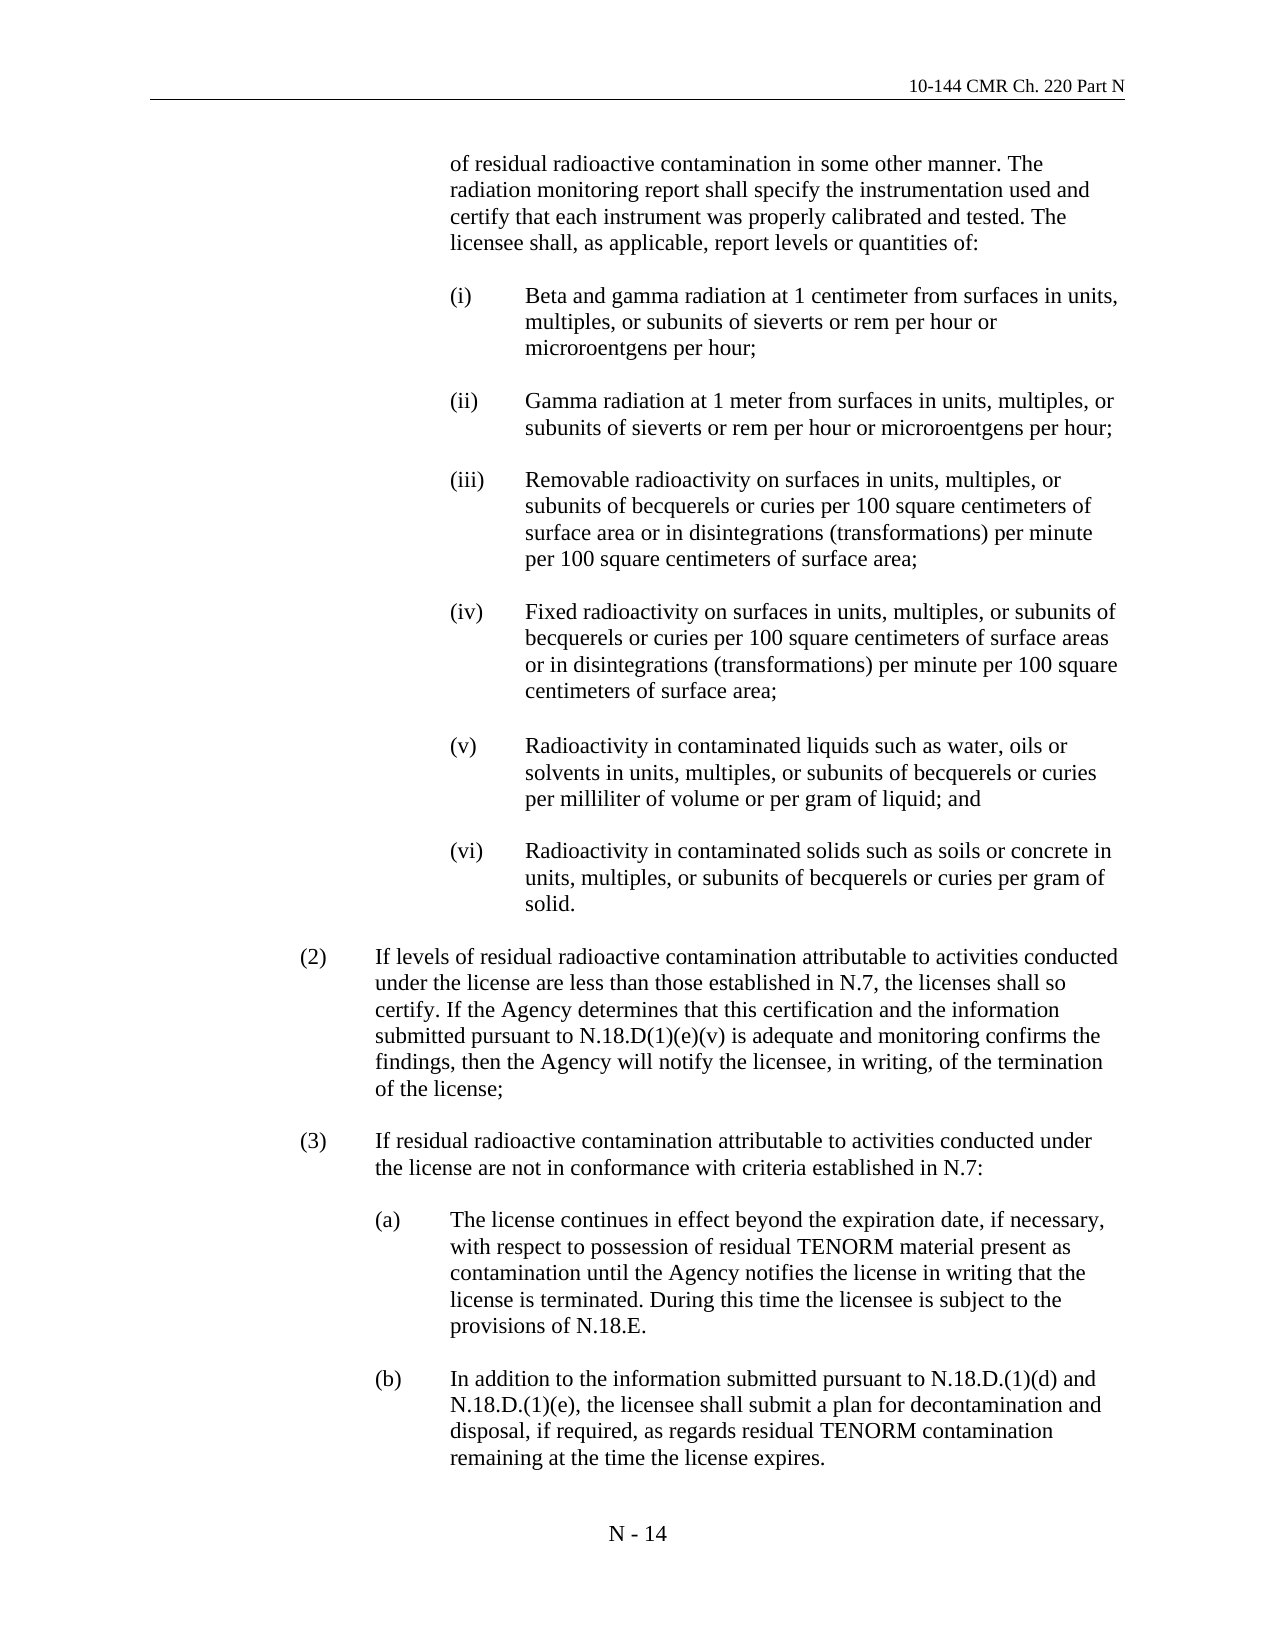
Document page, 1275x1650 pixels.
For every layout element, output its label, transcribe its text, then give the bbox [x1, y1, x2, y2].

text (ii) Gamma radiation at 1 meter from surfaces in units, multiples, or subunits of sieverts or rem per hour or microroentgens per hour; [450, 387, 1125, 440]
text (a) The license continues in effect beyond the expiration date, if necessary, with respect to possession of residual TENORM material present as contamination until the Agency notifies the license in writing that the license is terminated. During this time the licensee is subject to the provisions of N.18.E. [375, 1207, 1125, 1338]
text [375, 150, 1125, 255]
text (v) Radioactivity in contaminated liquids such as water, oils or solvents in units, multiples, or subunits of becquerels or curies per milliliter of volume or per gram of liquid; and [450, 732, 1125, 811]
text (vi) Radioactivity in contaminated solids such as soils or concrete in units, multiples, or subunits of becquerels or curies per gram of solid. [450, 838, 1125, 917]
text (iii) Removable radioactivity on surfaces in units, multiples, or subunits of becquerels or curies per 100 square centimeters of surface area or in disintegrations (transformations) per minute per 100 square centimeters of surface area; [450, 466, 1125, 572]
text (b) In addition to the information submitted pursuant to N.18.D.(1)(d) and N.18.D.(1)(e), the licensee shall submit a plan for decontamination and disposal, if required, as regards residual TENORM contamination remaining at the time the license expires. [375, 1365, 1125, 1470]
text (i) Beta and gamma radiation at 1 centimeter from surfaces in units, multiples, or subunits of sieverts or rem per hour or microroentgens per hour; [450, 282, 1125, 361]
text (2) If levels of residual radioactive contamination attributable to activities conducted under the license are less than those established in N.7, the licenses shall so certify. If the Agency determines that this certification and the information submitted pursuant to N.18.D(1)(e)(v) is adequate and monitoring confirms the findings, then the Agency will notify the licensee, in writing, of the termination of the license; [300, 943, 1125, 1101]
text (iv) Fixed radioactivity on surfaces in units, multiples, or subunits of becquerels or curies per 100 square centimeters of surface areas or in disintegrations (transformations) per minute per 100 square centimeters of surface area; [450, 598, 1125, 703]
text (3) If residual radioactive contamination attributable to activities conducted under the license are not in conformance with criteria established in N.7: [300, 1127, 1125, 1180]
